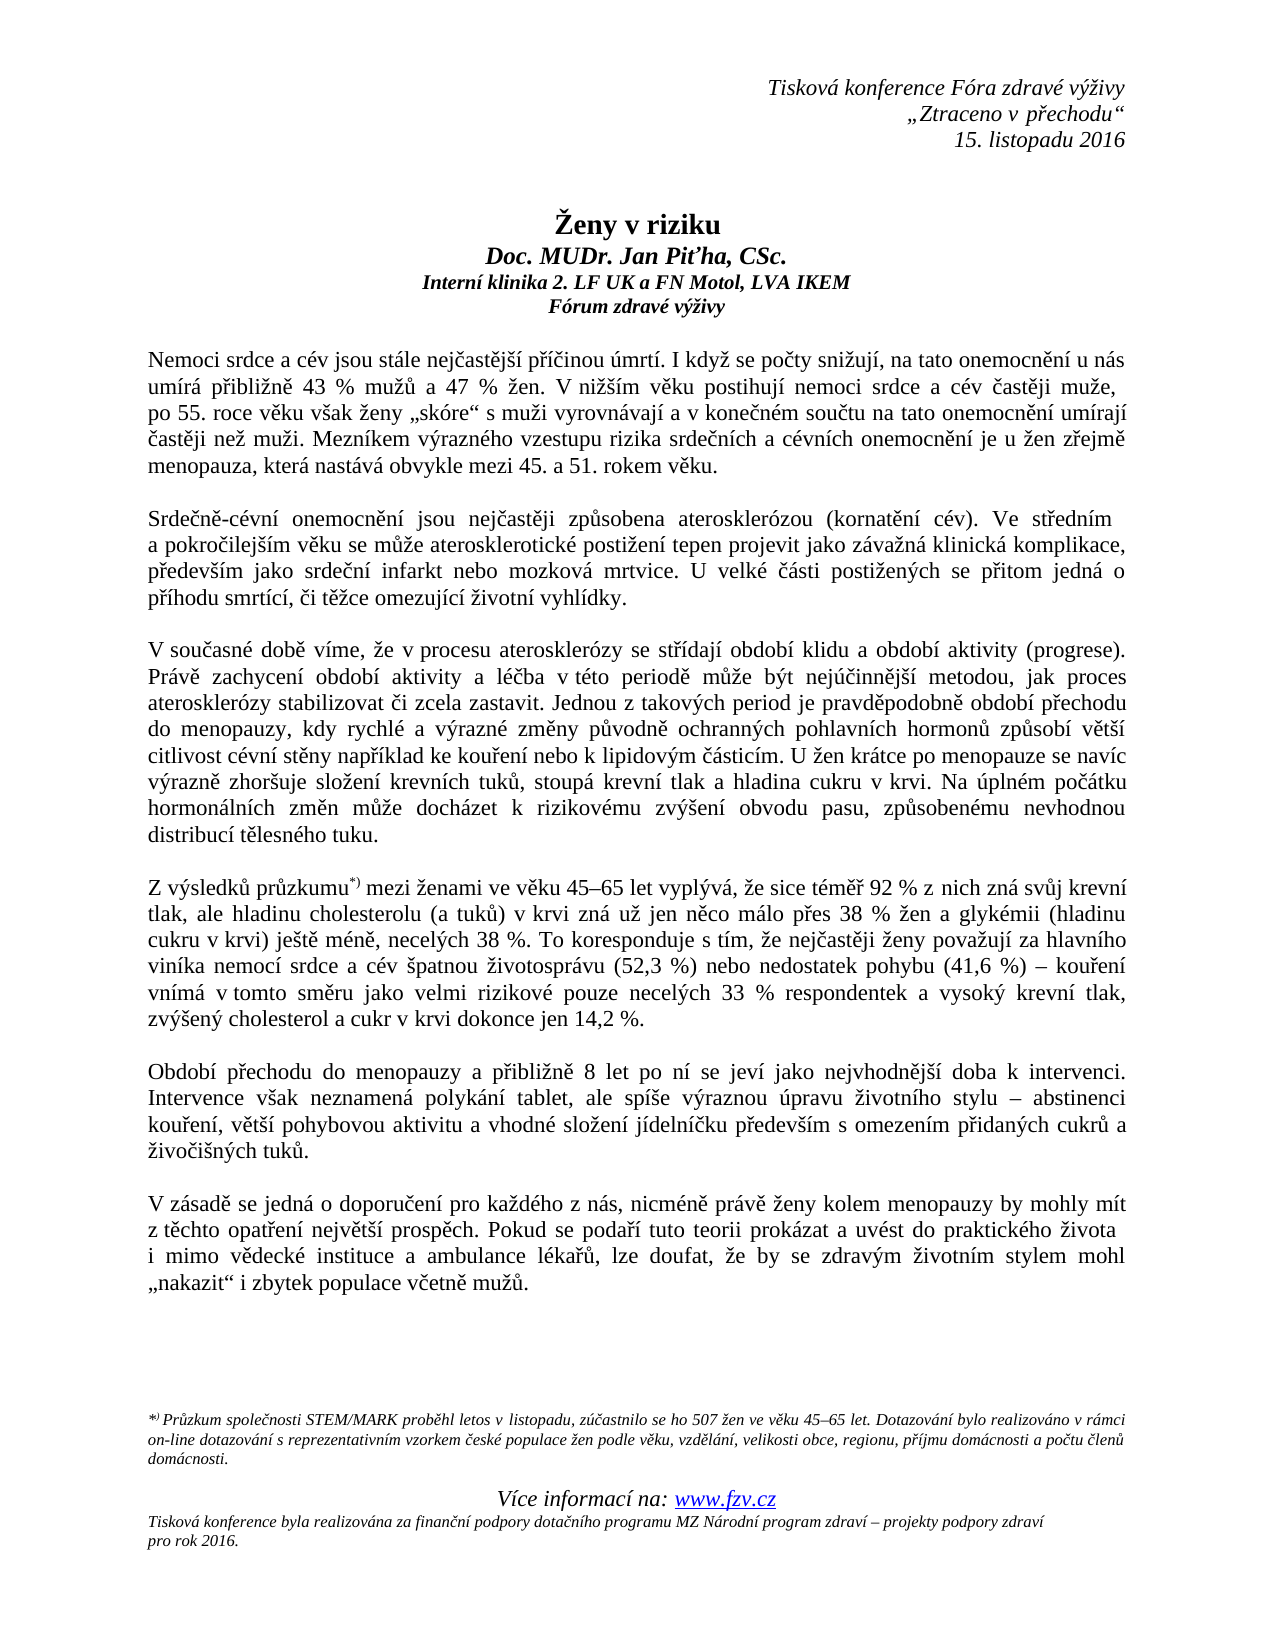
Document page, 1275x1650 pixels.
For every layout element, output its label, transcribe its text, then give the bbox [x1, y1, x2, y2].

text Doc. MUDr. Jan Piťha, CSc. [148, 241, 1127, 269]
text Ženy v riziku [148, 207, 1127, 241]
text *) Průzkum společnosti STEM/MARK proběhl letos v listopadu, zúčastnilo se ho 507 žen ve věku 45–65 let. Dotazování bylo realizováno v rámci on-line dotazování s reprezentativním vzorkem české populace žen podle věku, vzdělání, velikosti obce, regionu, příjmu domácnosti a počtu členů domácnosti. [148, 1410, 1127, 1468]
text V zásadě se jedná o doporučení pro každého z nás, nicméně právě ženy kolem menopauzy by mohly mít z těchto opatření největší prospěch. Pokud se podaří tuto teorii prokázat a uvést do praktického života i mimo vědecké instituce a ambulance lékařů, lze doufat, že by se zdravým životním stylem mohl „nakazit“ i zbytek populace včetně mužů. [148, 1190, 1127, 1295]
text Nemoci srdce a cév jsou stále nejčastější příčinou úmrtí. I když se počty snižují, na tato onemocnění u nás umírá přibližně 43 % mužů a 47 % žen. V nižším věku postihují nemoci srdce a cév častěji muže, po 55. roce věku však ženy „skóre“ s muži vyrovnávají a v konečném součtu na tato onemocnění umírají častěji než muži. Mezníkem výrazného vzestupu rizika srdečních a cévních onemocnění je u žen zřejmě menopauza, která nastává obvykle mezi 45. a 51. rokem věku. [148, 346, 1127, 478]
text Srdečně-cévní onemocnění jsou nejčastěji způsobena aterosklerózou (kornatění cév). Ve středním a pokročilejším věku se může aterosklerotické postižení tepen projevit jako závažná klinická komplikace, především jako srdeční infarkt nebo mozková mrtvice. U velké části postižených se přitom jedná o příhodu smrtící, či těžce omezující životní vyhlídky. [148, 504, 1127, 610]
text Interní klinika 2. LF UK a FN Motol, LVA IKEM [148, 269, 1127, 294]
text Fórum zdravé výživy [148, 294, 1127, 318]
list Z výsledků průzkumu*) mezi ženami ve věku 45–65 let vyplývá, že sice téměř 92 % z nich zná svůj krevní tlak, ale hladinu cholesterolu (a tuků) v krvi zná už jen něco málo přes 38 % žen a glykémii (hladinu cukru v krvi) ještě méně, necelých 38 %. To koresponduje s tím, že nejčastěji ženy považují za hlavního viníka nemocí srdce a cév špatnou životosprávu (52,3 %) nebo nedostatek pohybu (41,6 %) – kouření vnímá v tomto směru jako velmi rizikové pouze necelých 33 % respondentek a vysoký krevní tlak, zvýšený cholesterol a cukr v krvi dokonce jen 14,2 %. [148, 873, 1127, 1032]
text Období přechodu do menopauzy a přibližně 8 let po ní se jeví jako nejvhodnější doba k intervenci. Intervence však neznamená polykání tablet, ale spíše výraznou úpravu životního stylu – abstinenci kouření, větší pohybovou aktivitu a vhodné složení jídelníčku především s omezením přidaných cukrů a živočišných tuků. [148, 1058, 1127, 1163]
text V současné době víme, že v procesu aterosklerózy se střídají období klidu a období aktivity (progrese). Právě zachycení období aktivity a léčba v této periodě může být nejúčinnější metodou, jak proces aterosklerózy stabilizovat či zcela zastavit. Jednou z takových period je pravděpodobně období přechodu do menopauzy, kdy rychlé a výrazné změny původně ochranných pohlavních hormonů způsobí větší citlivost cévní stěny například ke kouření nebo k lipidovým částicím. U žen krátce po menopauze se navíc výrazně zhoršuje složení krevních tuků, stoupá krevní tlak a hladina cukru v krvi. Na úplném počátku hormonálních změn může docházet k rizikovému zvýšení obvodu pasu, způsobenému nevhodnou distribucí tělesného tuku. [148, 636, 1127, 847]
